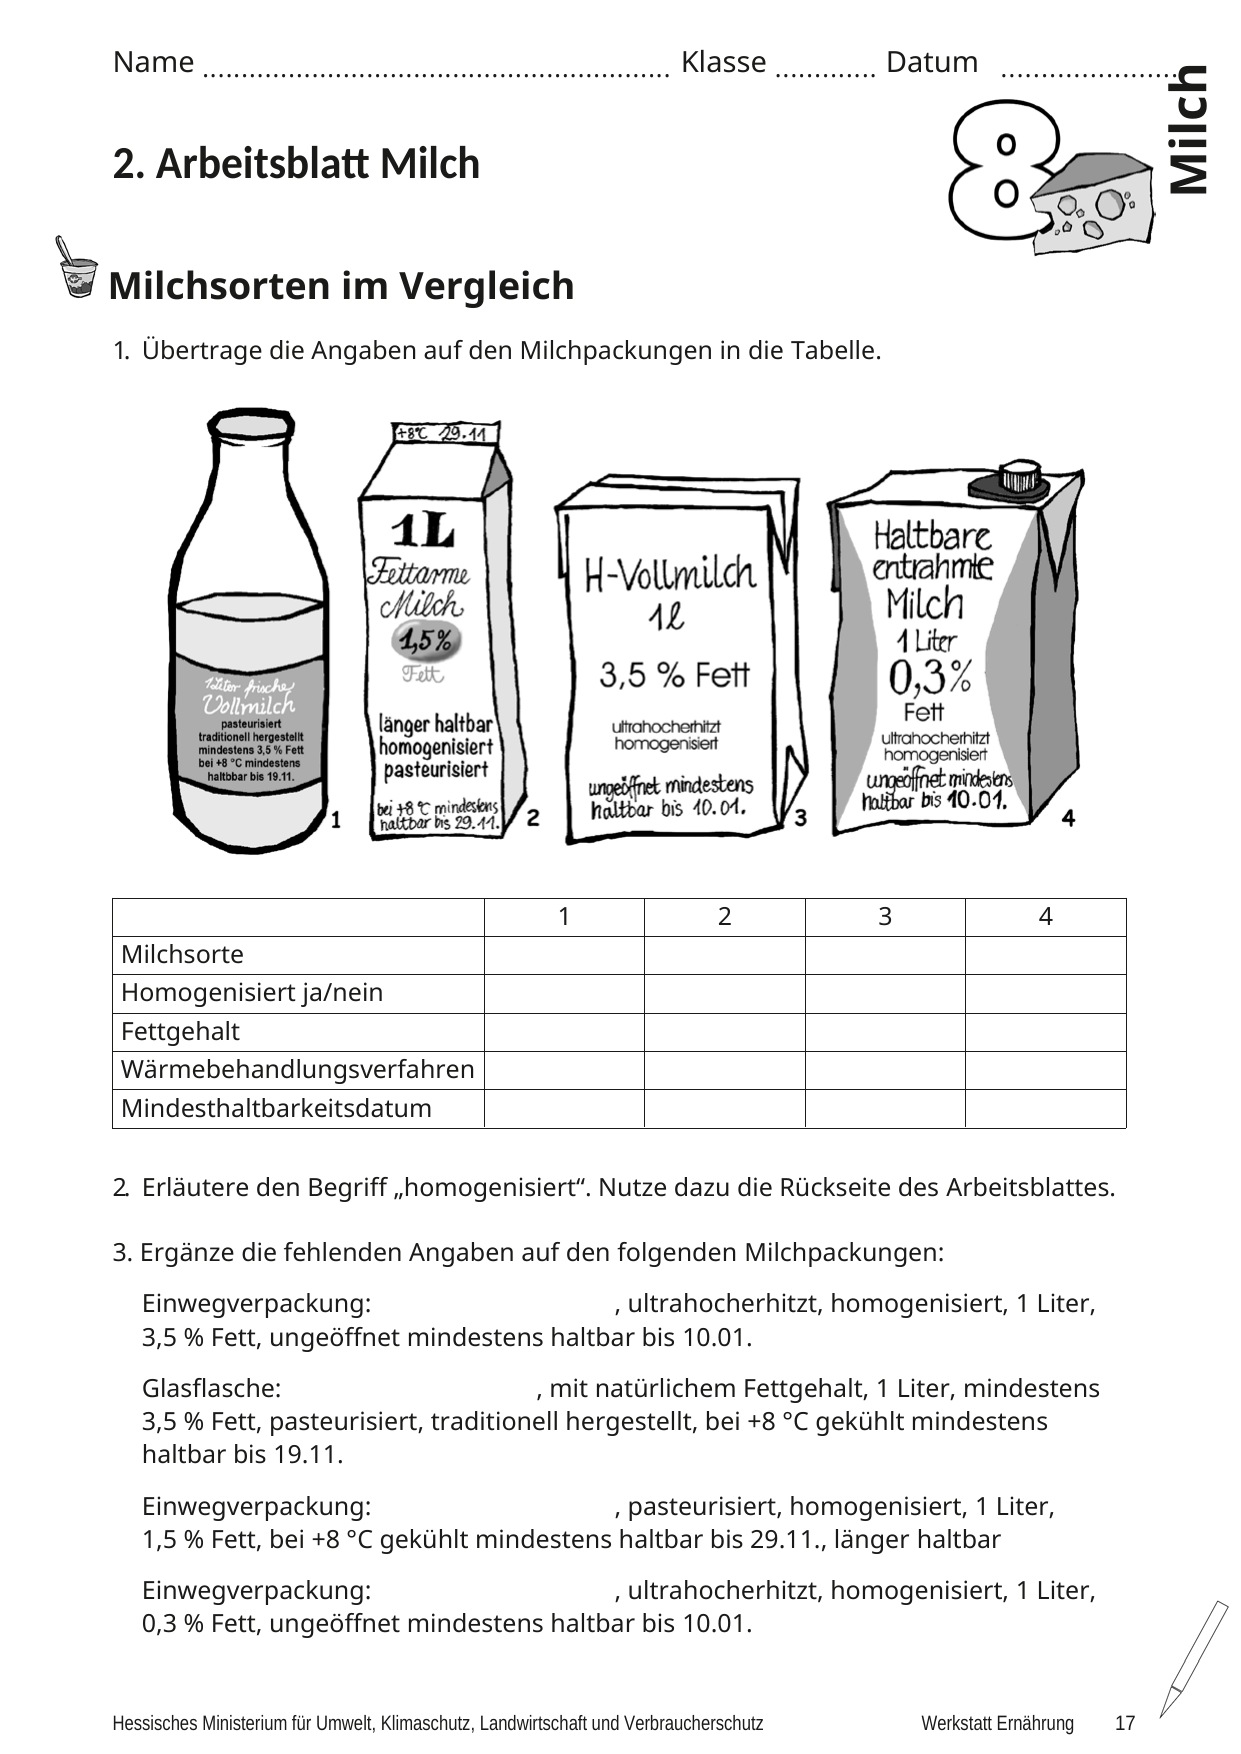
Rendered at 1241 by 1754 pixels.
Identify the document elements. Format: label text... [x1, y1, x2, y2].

table_cell [806, 975, 965, 1012]
table_cell [806, 1090, 965, 1127]
table_cell [966, 1014, 1126, 1051]
table_cell Fettgehalt [113, 1014, 484, 1051]
table_cell [806, 937, 965, 974]
text Glasflasche: , mit natürlichem Fettgehalt, 1 Liter, mindestens 3,5 % Fett, pasteurisiert, traditionell hergestellt, bei +8 °C gekühlt mindestens haltbar bis 19.11. [142, 1371, 1102, 1471]
table_header 3 [806, 899, 965, 936]
text Einwegverpackung: , pasteurisiert, homogenisiert, 1 Liter, 1,5 % Fett, bei +8 °C gekühlt mindestens haltbar bis 29.11., länger haltbar [142, 1488, 1058, 1555]
table_cell [485, 975, 644, 1012]
table_cell [966, 1090, 1126, 1127]
picture [944, 96, 1156, 259]
text Name ............................................................ Klasse ............. Datum ...................... [112, 44, 1240, 86]
picture [1155, 1598, 1233, 1721]
table_header [113, 899, 484, 936]
text Milchsorten im Vergleich [53, 231, 1240, 310]
table_cell [645, 1052, 805, 1089]
table_cell [645, 1090, 805, 1127]
table_header 2 [645, 899, 805, 936]
table_cell [806, 1052, 965, 1089]
table_cell [966, 1052, 1126, 1089]
text 3. Ergänze die fehlenden Angaben auf den folgenden Milchpackungen: [112, 1235, 1240, 1269]
table_cell [806, 1014, 965, 1051]
picture [154, 401, 1094, 859]
table_cell [966, 937, 1126, 974]
table_cell Wärmebehandlungsverfahren [113, 1052, 484, 1089]
text Einwegverpackung: , ultrahocherhitzt, homogenisiert, 1 Liter, 0,3 % Fett, ungeöffnet mindestens haltbar bis 10.01. [142, 1573, 1101, 1639]
table_cell Homogenisiert ja/nein [113, 975, 484, 1012]
table_cell [645, 937, 805, 974]
table_cell [485, 1014, 644, 1051]
list Erläutere den Begriff „homogenisiert“. Nutze dazu die Rückseite des Arbeitsblattes. [112, 1170, 1240, 1204]
text 2. Arbeitsblatt Milch [112, 134, 944, 190]
table_cell [485, 937, 644, 974]
picture [52, 231, 102, 300]
text 2. Arbeitsblatt Milch [1156, 134, 1240, 190]
table_cell [645, 1014, 805, 1051]
table_cell Mindesthaltbarkeitsdatum [113, 1090, 484, 1127]
table_cell [485, 1052, 644, 1089]
table_cell [645, 975, 805, 1012]
text Hessisches Ministerium für Umwelt, Klimaschutz, Landwirtschaft und Verbraucherschutz Werkstatt Ernährung 17 [112, 1710, 1240, 1734]
table_header 1 [485, 899, 644, 936]
text Einwegverpackung: , ultrahocherhitzt, homogenisiert, 1 Liter, 3,5 % Fett, ungeöffnet mindestens haltbar bis 10.01. [142, 1286, 1101, 1353]
table_cell [485, 1090, 644, 1127]
list Übertrage die Angaben auf den Milchpackungen in die Tabelle. [112, 333, 1240, 367]
table_cell Milchsorte [113, 937, 484, 974]
table_header 4 [966, 899, 1126, 936]
table_cell [966, 975, 1126, 1012]
